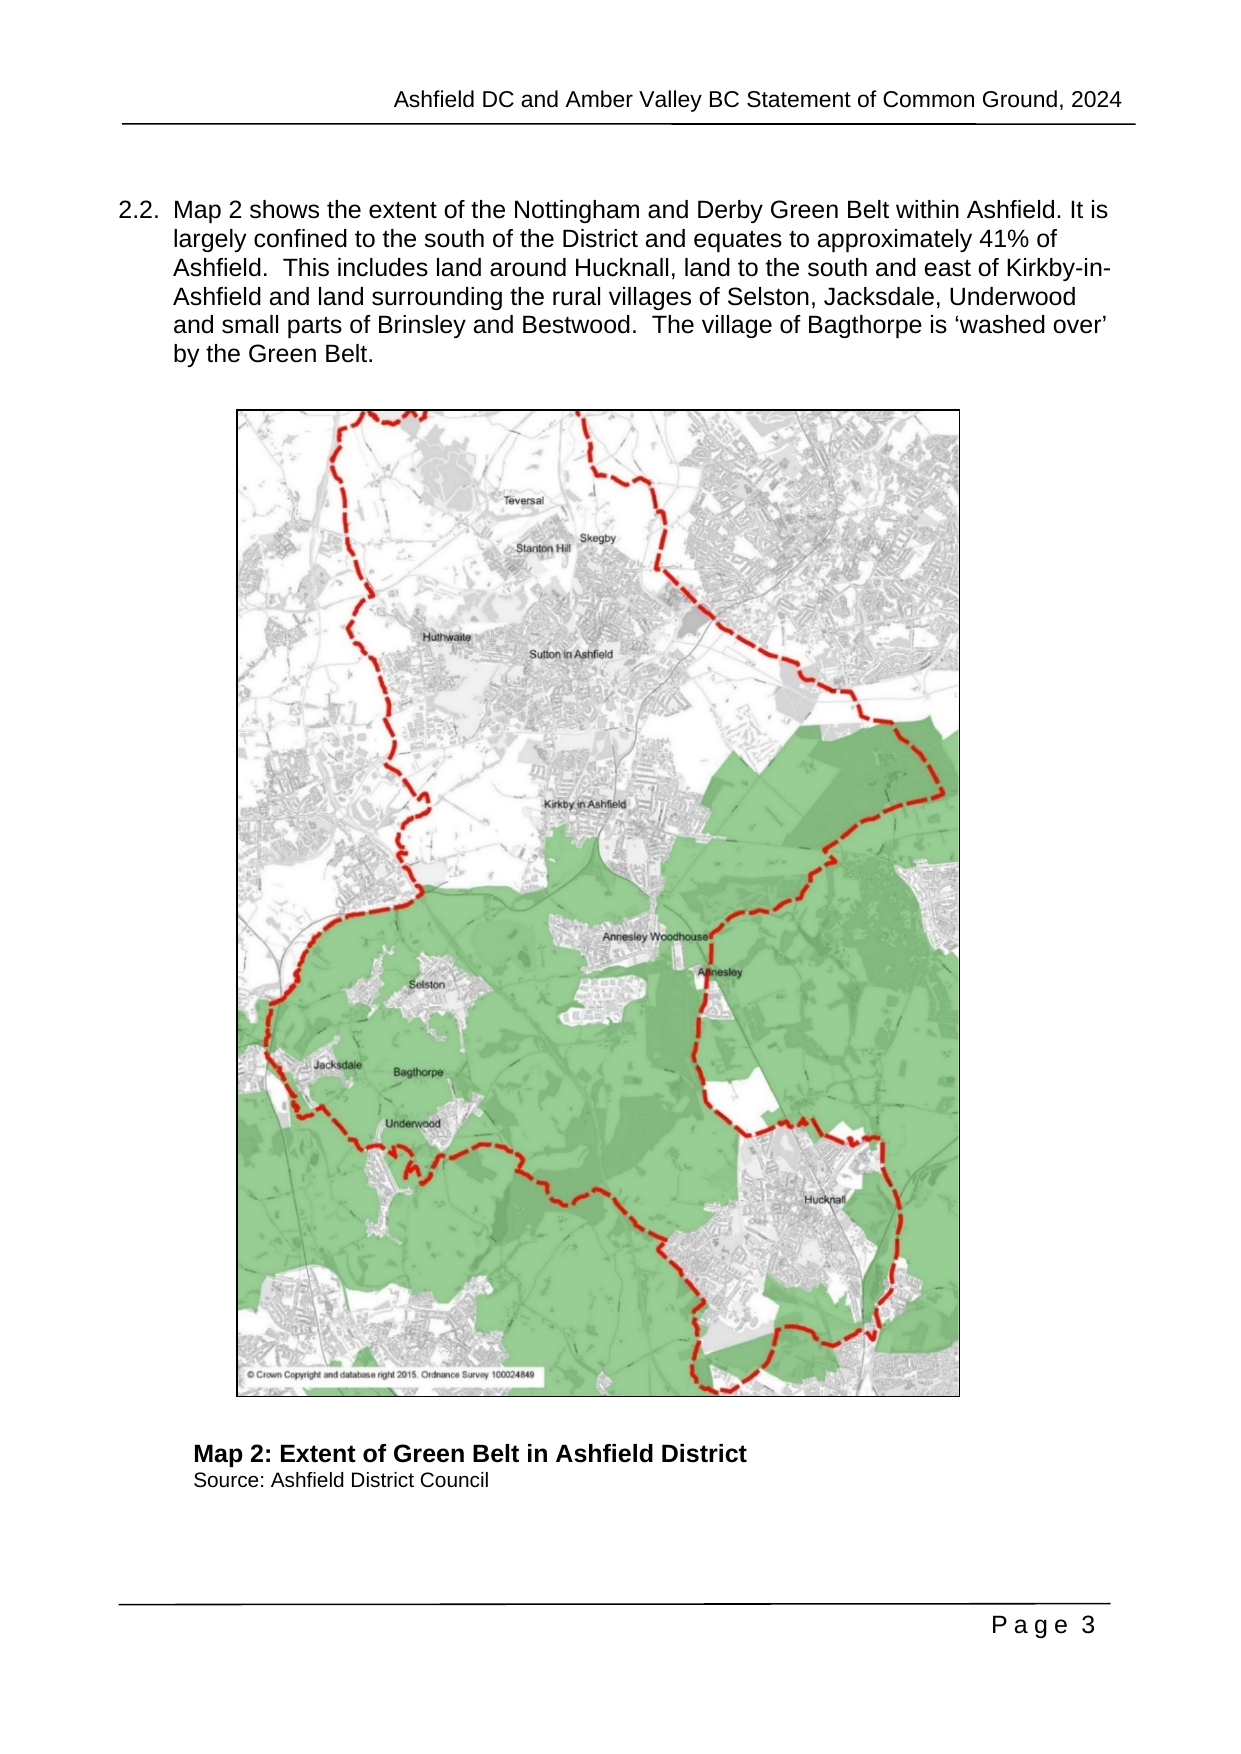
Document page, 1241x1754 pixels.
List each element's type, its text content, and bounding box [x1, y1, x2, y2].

picture [238, 411, 959, 1396]
text Source: Ashfield District Council [118, 1467, 1122, 1491]
subtitle Map 2: Extent of Green Belt in Ashfield District [193, 1439, 1122, 1467]
list Map 2 shows the extent of the Nottingham and Derby Green Belt within Ashfield. It is largely confined to the south of the District and equates to approximately 41% of Ashfield. This includes land around Hucknall, land to the south and east of Kirkby-in-Ashfield and land surrounding the rural villages of Selston, Jacksdale, Underwood and small parts of Brinsley and Bestwood. The village of Bagthorpe is ‘washed over’ by the Green Belt. [118, 195, 1122, 368]
